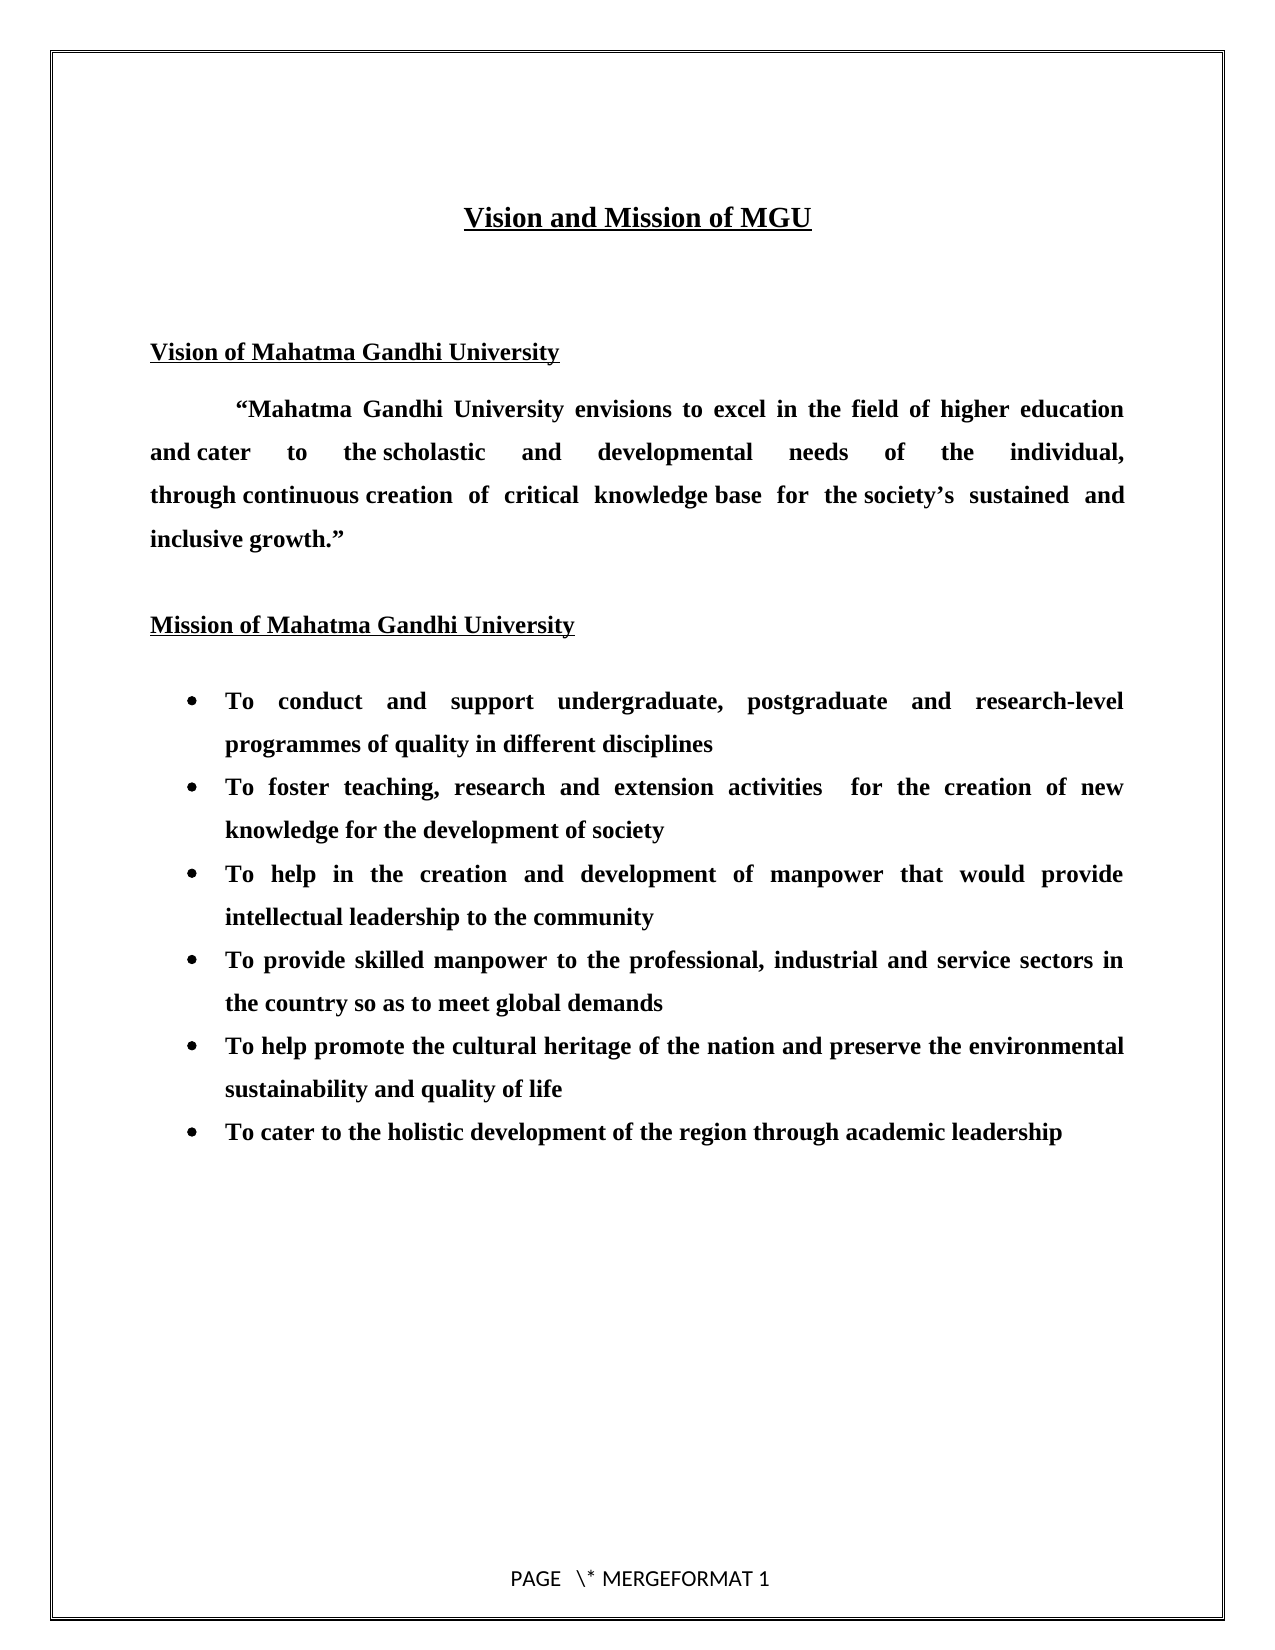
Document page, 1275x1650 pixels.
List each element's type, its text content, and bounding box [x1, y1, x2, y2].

list To provide skilled manpower to the professional, industrial and service sectors in the country so as to meet global demands​ [187, 945, 1125, 1017]
list To help promote the cultural heritage of the nation and preserve the environmental sustainability and quality of life ​ [187, 1031, 1125, 1103]
list To conduct and support undergraduate, postgraduate and research-level programmes of quality in different disciplines​ [187, 686, 1125, 758]
text Vision of Mahatma Gandhi University [150, 337, 1125, 366]
list To cater to the holistic development of the region through academic leadership​ [187, 1117, 1125, 1146]
list To help in the creation and development of manpower that would provide intellectual leadership to the community​ [187, 859, 1125, 931]
text Mission of Mahatma Gandhi University [150, 610, 1125, 639]
text Vision and Mission of MGU [150, 200, 1125, 234]
text “Mahatma Gandhi University envisions to excel in the field of higher education and cater to the scholastic and developmental needs of the individual, through continuous creation of critical knowledge base for the society’s sustained and inclusive growth.”​ [150, 394, 1125, 552]
list To foster teaching, research and extension activities for the creation of new knowledge for the development of society​ [187, 772, 1125, 844]
